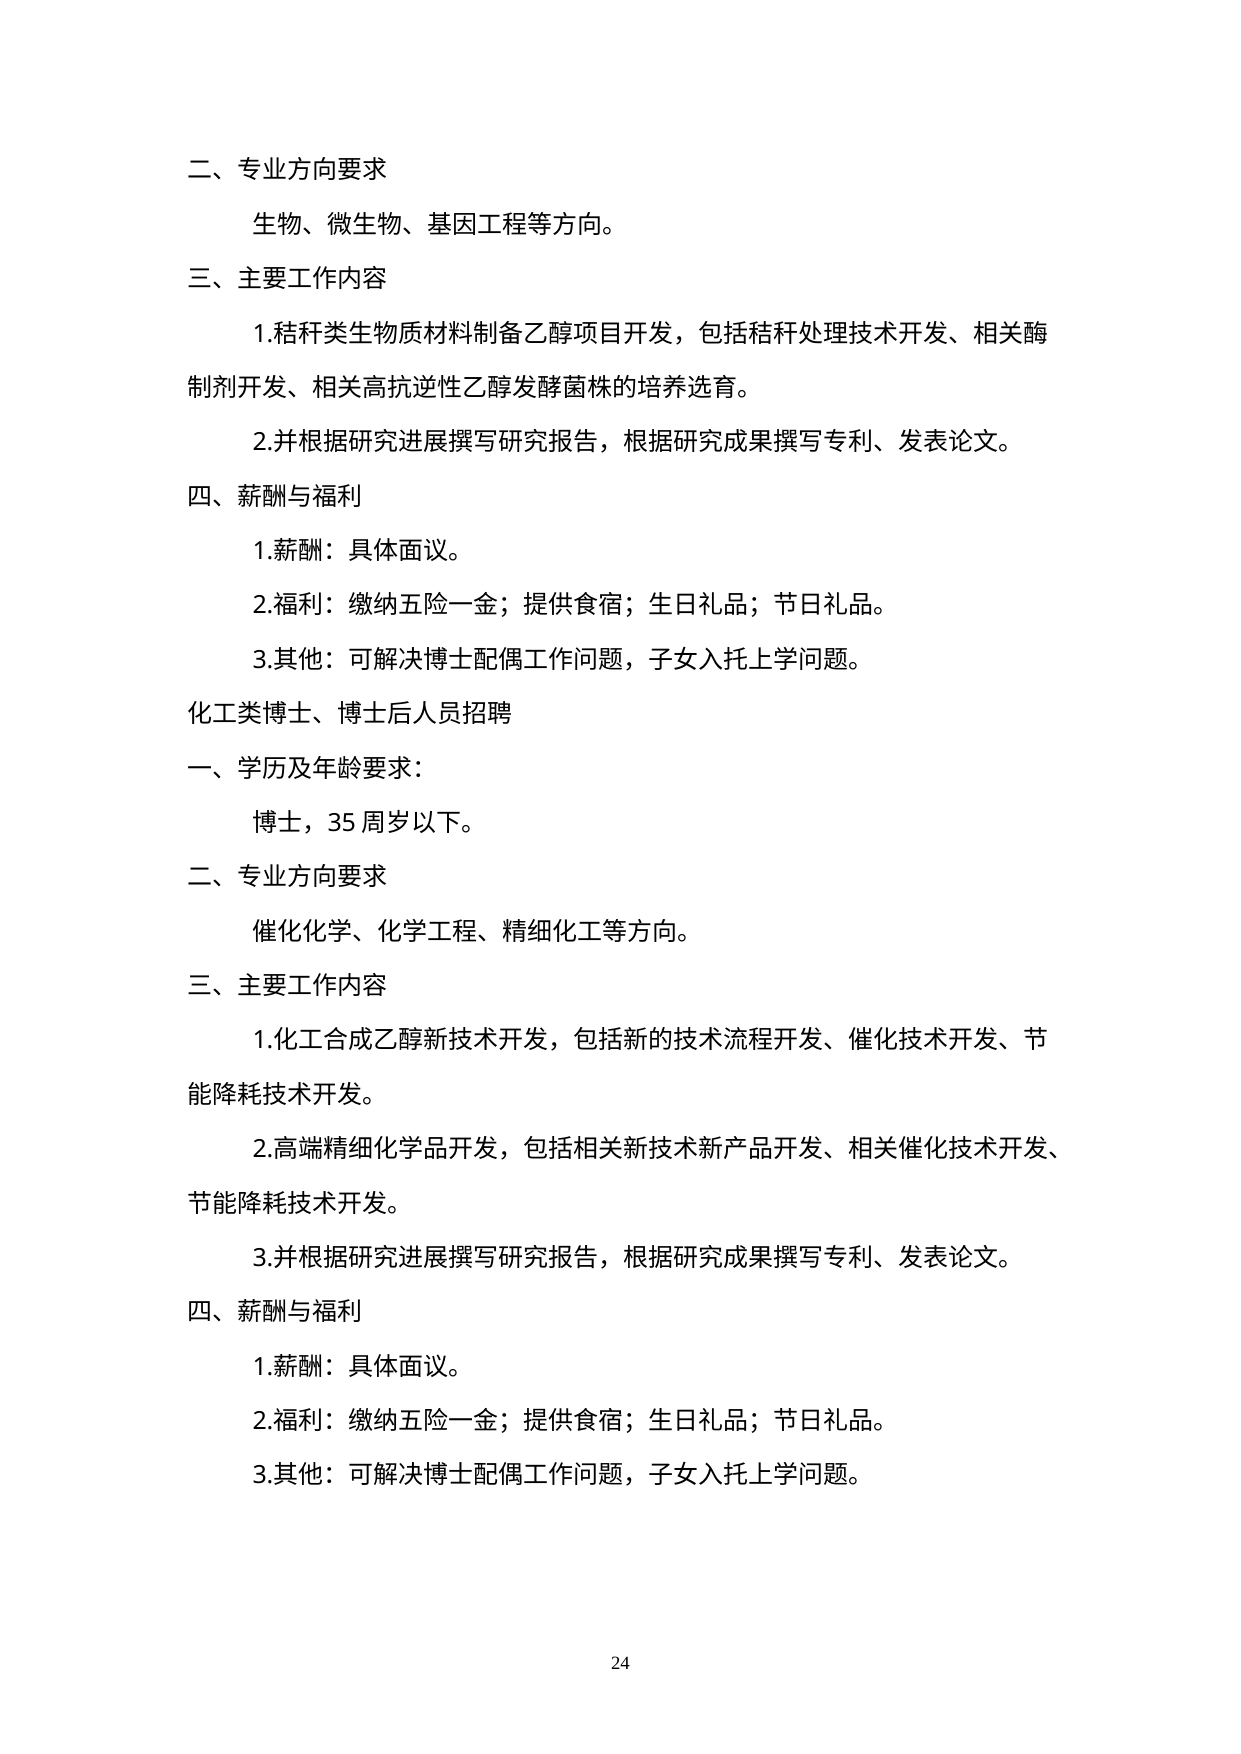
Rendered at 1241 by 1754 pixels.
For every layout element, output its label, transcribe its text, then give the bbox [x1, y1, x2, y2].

text 三、主要工作内容 [187, 259, 1053, 295]
text 2.并根据研究进展撰写研究报告，根据研究成果撰写专利、发表论文。 [187, 422, 1053, 458]
text 1.薪酬：具体面议。 [187, 1346, 1053, 1382]
text 四、薪酬与福利 [187, 1292, 1053, 1328]
text 3.其他：可解决博士配偶工作问题，子女入托上学问题。 [187, 639, 1053, 676]
text 催化化学、化学工程、精细化工等方向。 [187, 911, 1053, 947]
text 化工类博士、博士后人员招聘 [187, 694, 1053, 730]
text 2.高端精细化学品开发，包括相关新技术新产品开发、相关催化技术开发、节能降耗技术开发。 [187, 1129, 1053, 1219]
text 二、专业方向要求 [187, 857, 1053, 893]
text 一、学历及年龄要求： [187, 748, 1053, 784]
text 3.其他：可解决博士配偶工作问题，子女入托上学问题。 [187, 1455, 1053, 1491]
text 2.福利：缴纳五险一金；提供食宿；生日礼品；节日礼品。 [187, 1401, 1053, 1437]
text 三、主要工作内容 [187, 966, 1053, 1002]
text 2.福利：缴纳五险一金；提供食宿；生日礼品；节日礼品。 [187, 585, 1053, 621]
text 1.薪酬：具体面议。 [187, 531, 1053, 567]
text 1.化工合成乙醇新技术开发，包括新的技术流程开发、催化技术开发、节能降耗技术开发。 [187, 1020, 1053, 1111]
text 1.秸秆类生物质材料制备乙醇项目开发，包括秸秆处理技术开发、相关酶制剂开发、相关高抗逆性乙醇发酵菌株的培养选育。 [187, 313, 1053, 404]
text 3.并根据研究进展撰写研究报告，根据研究成果撰写专利、发表论文。 [187, 1237, 1053, 1274]
text 二、专业方向要求 [187, 150, 1053, 186]
text 四、薪酬与福利 [187, 476, 1053, 512]
text 博士，35周岁以下。 [187, 802, 1053, 839]
text 生物、微生物、基因工程等方向。 [187, 204, 1053, 241]
